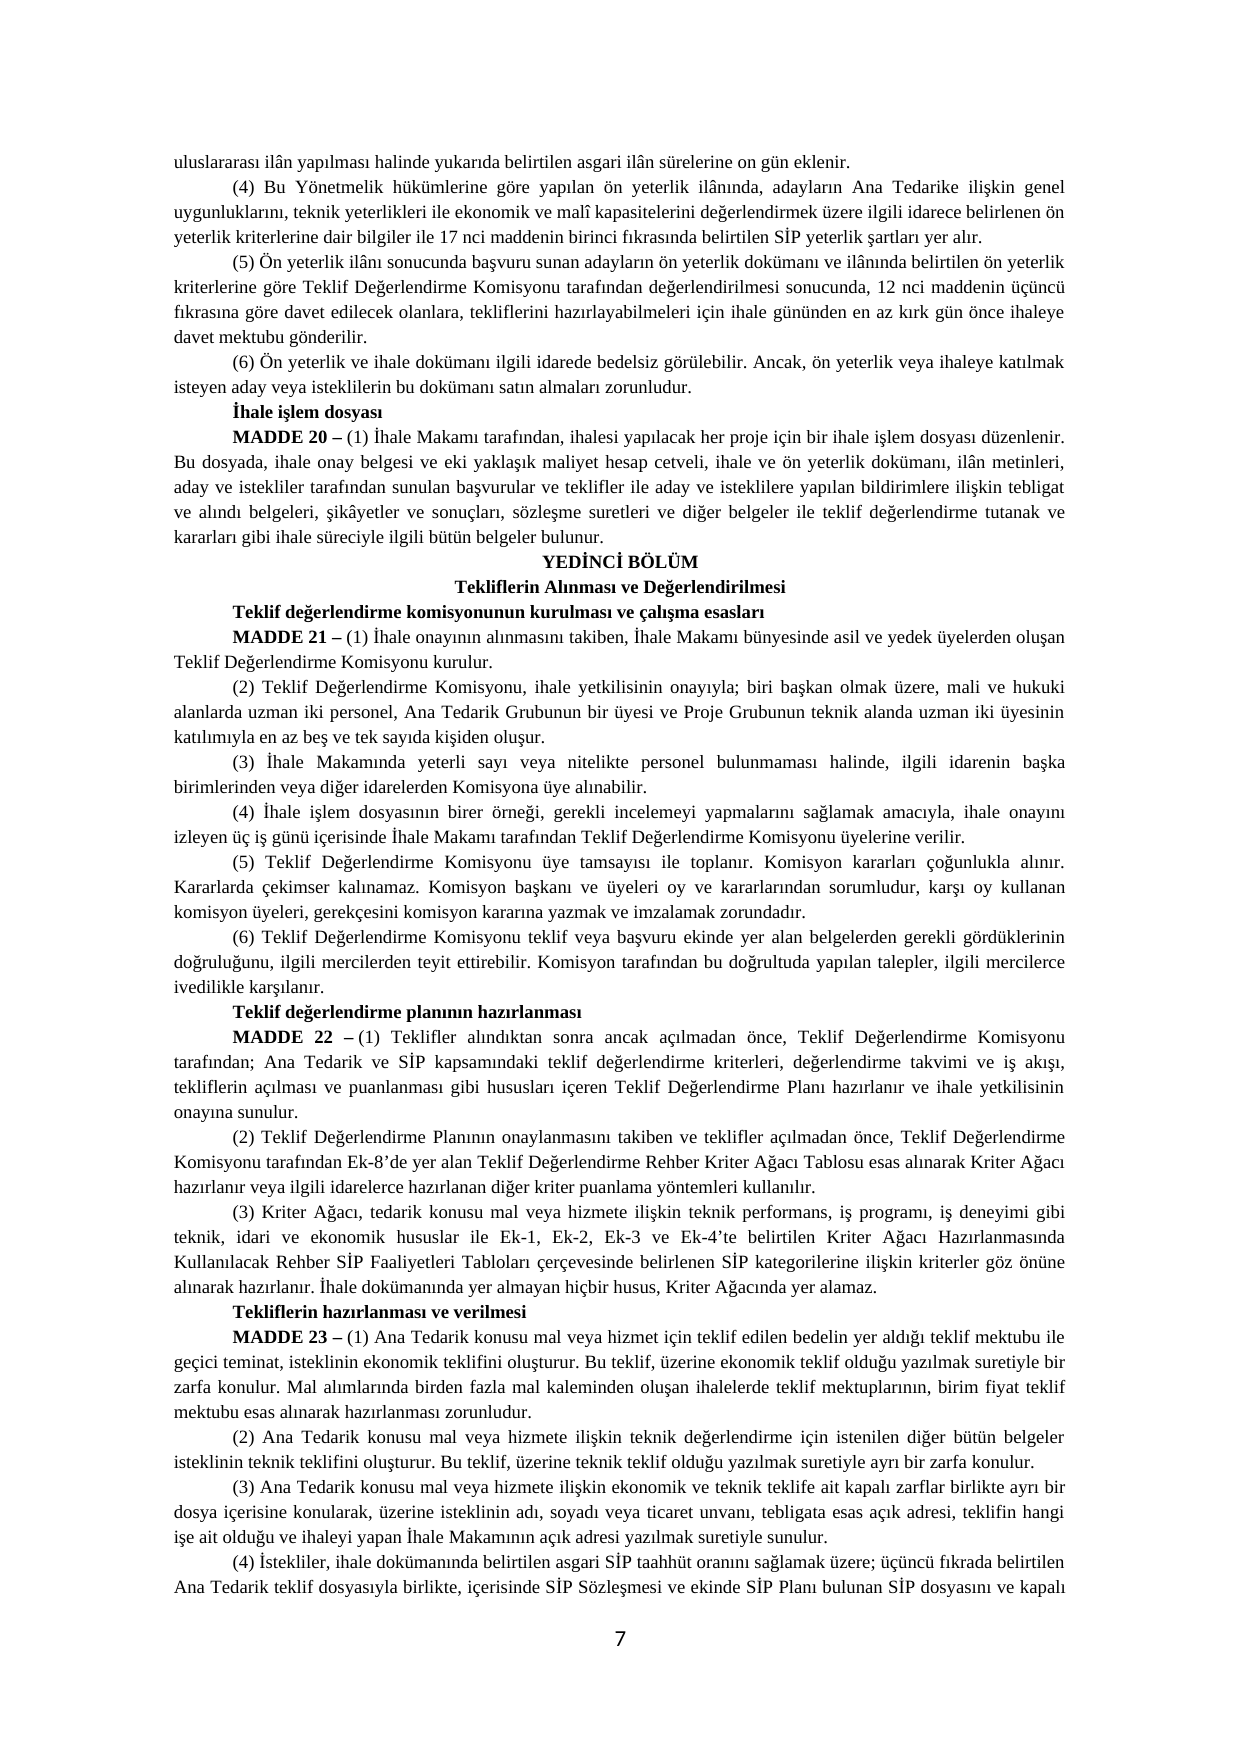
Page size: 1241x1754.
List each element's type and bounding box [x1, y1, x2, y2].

table_header [148, 148, 1093, 1598]
